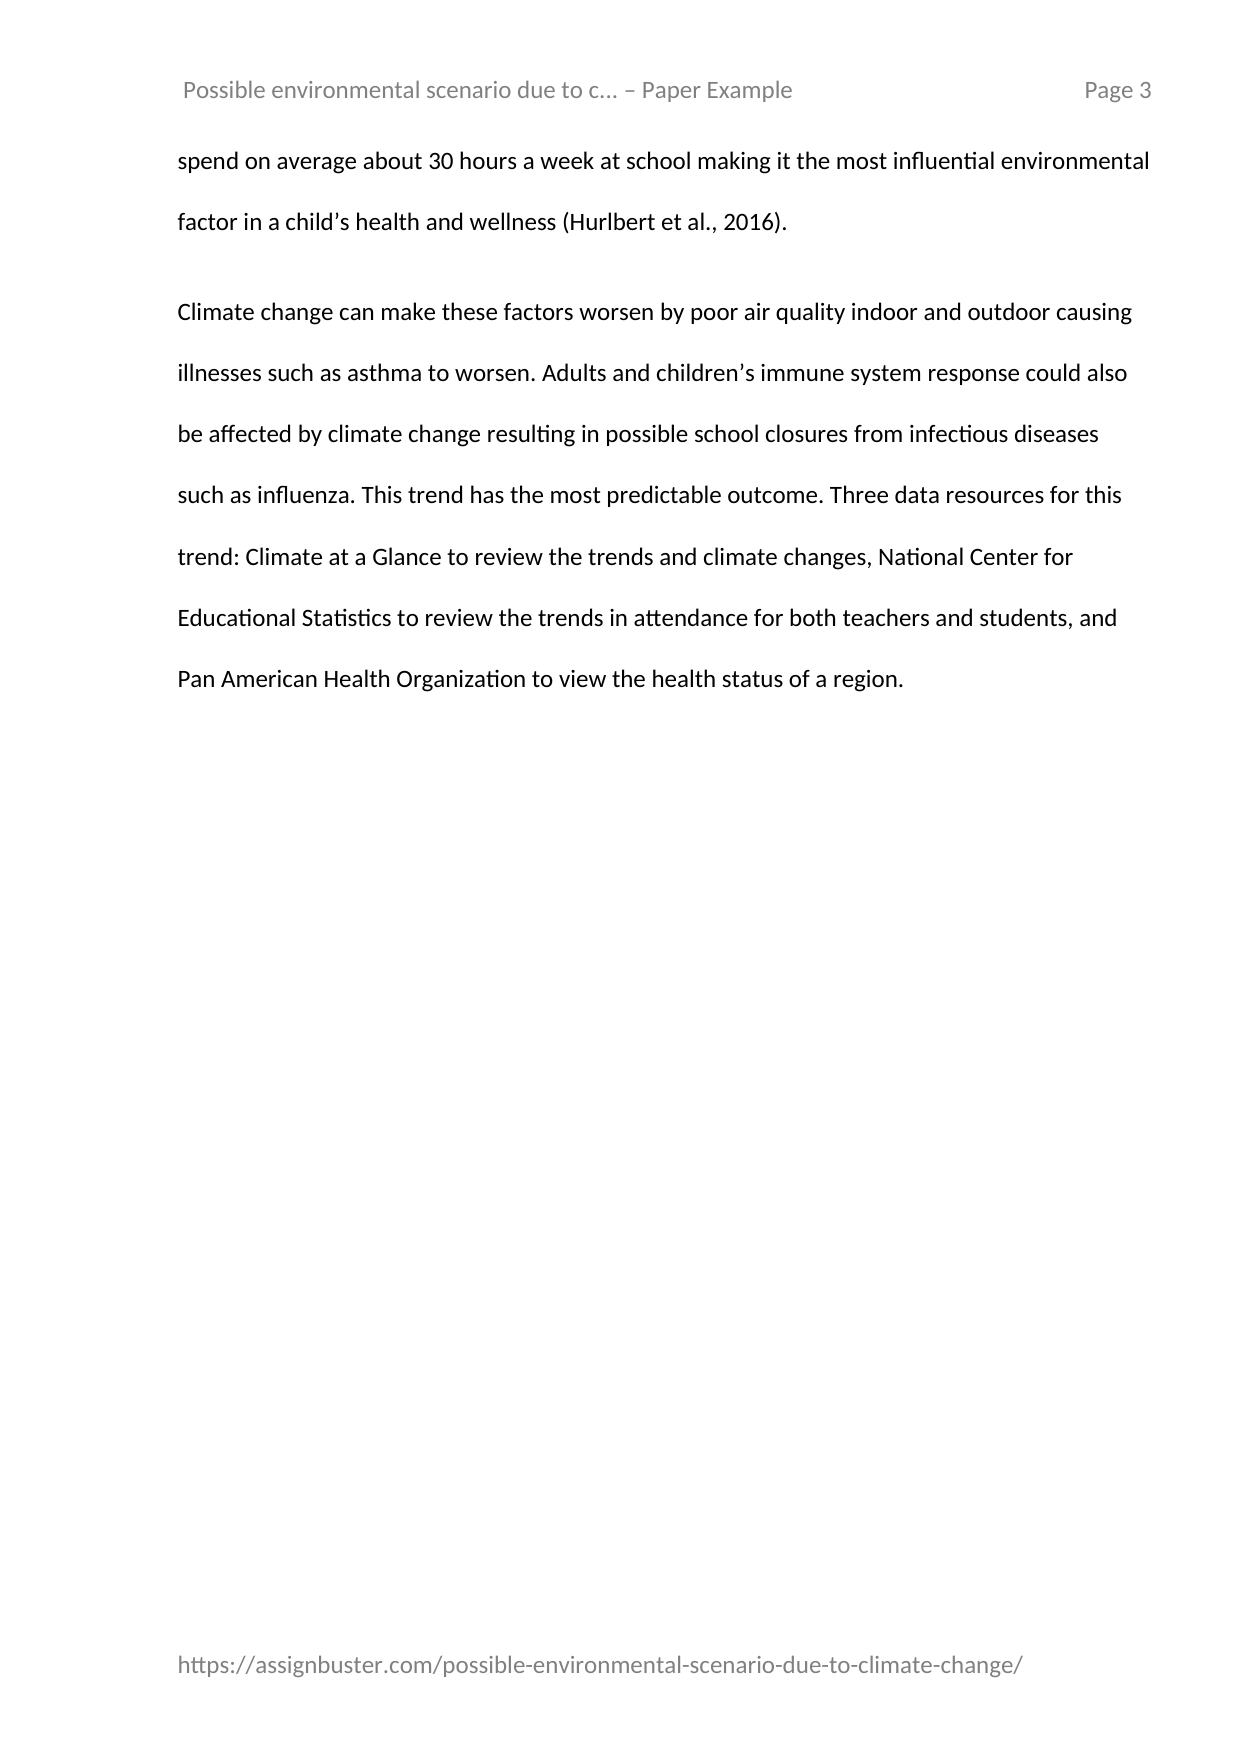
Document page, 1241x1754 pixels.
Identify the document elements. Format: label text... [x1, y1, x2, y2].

text Climate change can make these factors worsen by poor air quality indoor and outdoor causing illnesses such as asthma to worsen. Adults and children’s immune system response could also be affected by climate change resulting in possible school closures from infectious diseases such as influenza. This trend has the most predictable outcome. Three data resources for this trend: Climate at a Glance to review the trends and climate changes, National Center for Educational Statistics to review the trends in attendance for both teachers and students, and Pan American Health Organization to view the health status of a region. [177, 297, 1152, 693]
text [177, 145, 1152, 237]
